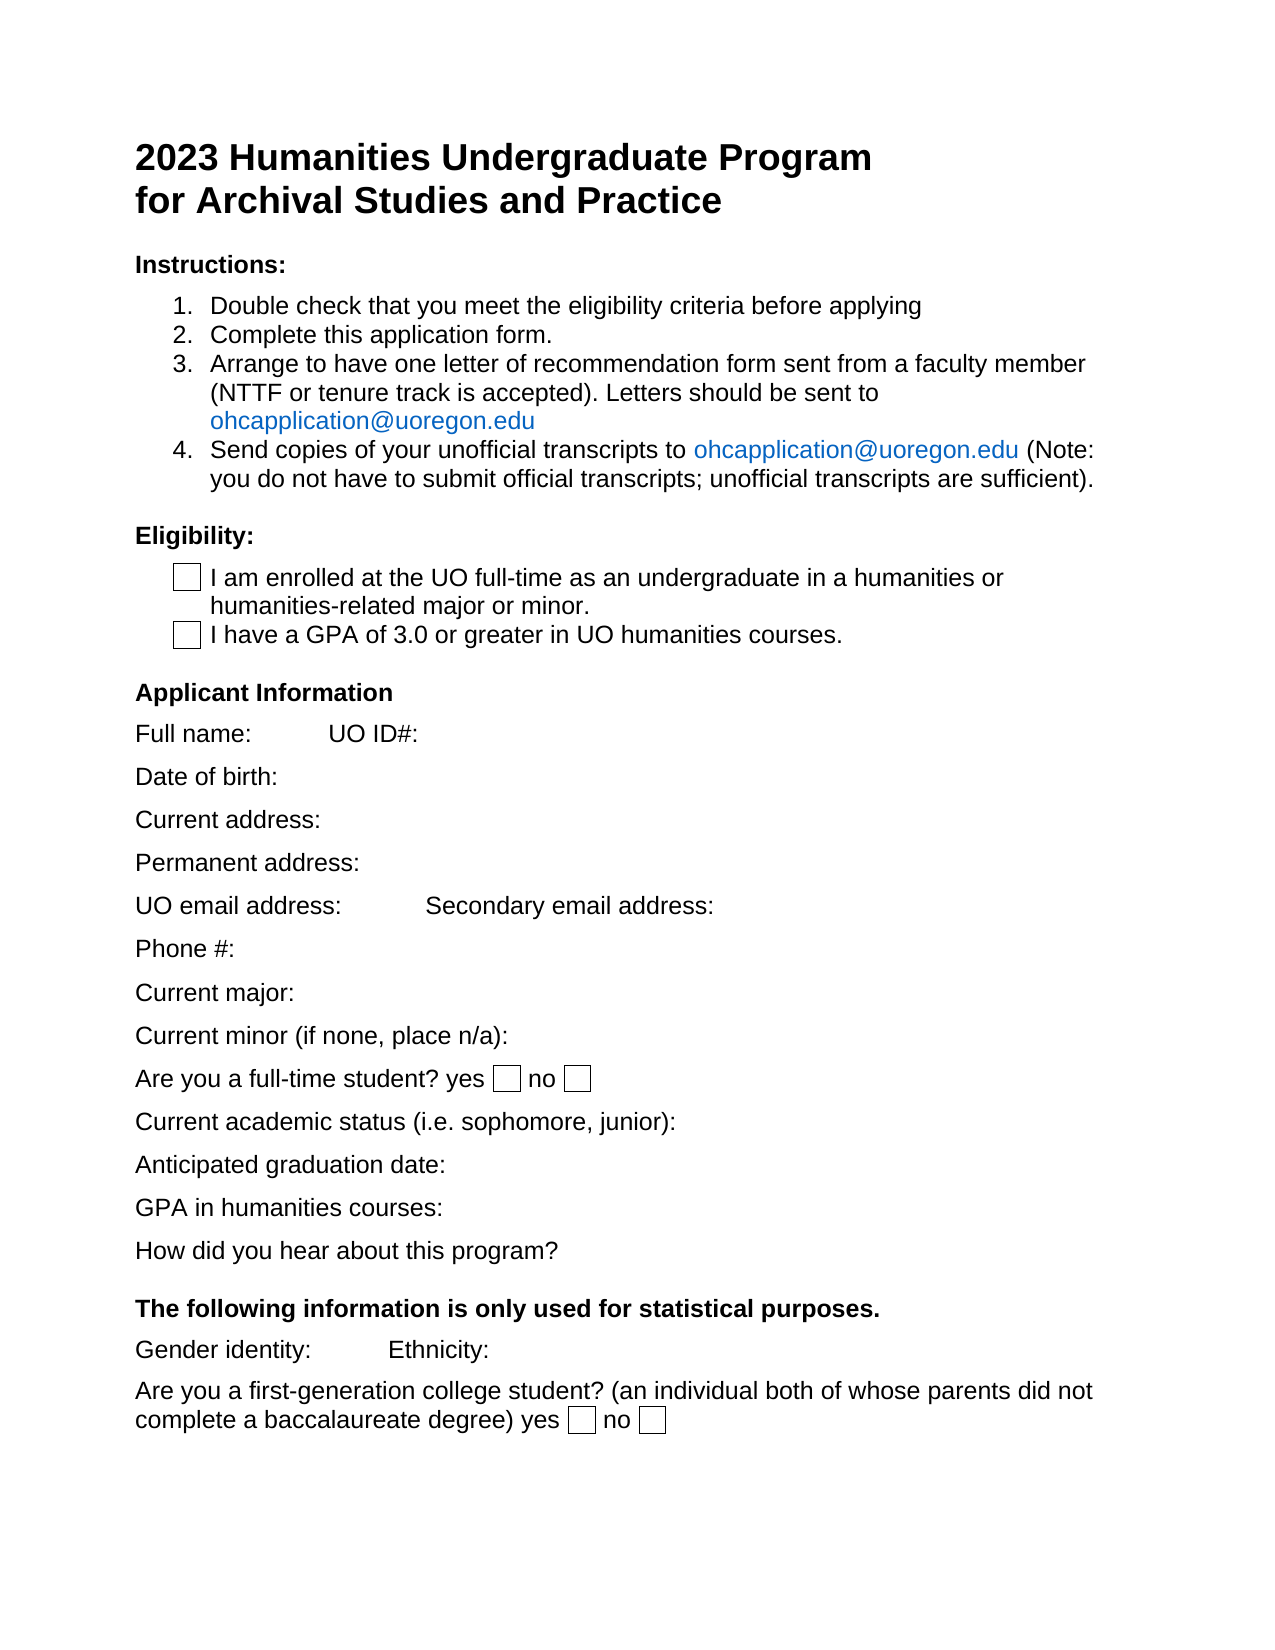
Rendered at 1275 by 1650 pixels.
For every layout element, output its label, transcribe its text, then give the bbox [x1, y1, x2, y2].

text GPA in humanities courses: [135, 1193, 1140, 1222]
text UO email address: Secondary email address: [135, 891, 1140, 920]
text Applicant Information [135, 677, 1140, 706]
text Full name: UO ID#: [135, 719, 1140, 747]
text 2023 Humanities Undergraduate Program [135, 135, 1140, 178]
text Are you a full-time student? yes no [135, 1064, 1140, 1092]
text How did you hear about this program? [135, 1236, 1140, 1265]
text Phone #: [135, 934, 1140, 963]
text I have a GPA of 3.0 or greater in UO humanities courses. [172, 620, 1140, 649]
text Anticipated graduation date: [135, 1150, 1140, 1179]
text Eligibility: [135, 521, 1140, 550]
text The following information is only used for statistical purposes. [135, 1294, 1140, 1322]
text Current minor (if none, place n/a): [135, 1021, 1140, 1049]
text Current address: [135, 805, 1140, 834]
text Date of birth: [135, 762, 1140, 791]
text I am enrolled at the UO full-time as an undergraduate in a humanities or humanities-related major or minor. [172, 562, 1140, 620]
text Gender identity: Ethnicity: [135, 1335, 1140, 1364]
text Permanent address: [135, 848, 1140, 877]
list Send copies of your unofficial transcripts to ohcapplication@uoregon.edu (Note: you do not have to submit official transcripts; unofficial transcripts are sufficient). [172, 435, 1140, 492]
list Complete this application form. [172, 320, 1140, 349]
list Arrange to have one letter of recommendation form sent from a faculty member (NTTF or tenure track is accepted). Letters should be sent to ohcapplication@uoregon.edu [172, 349, 1140, 435]
text Current academic status (i.e. sophomore, junior): [135, 1107, 1140, 1136]
text Instructions: [135, 250, 1140, 279]
list Double check that you meet the eligibility criteria before applying [172, 291, 1140, 320]
text for Archival Studies and Practice [135, 178, 1140, 221]
text Are you a first-generation college student? (an individual both of whose parents did not complete a baccalaureate degree) yes no [135, 1376, 1140, 1434]
text Current major: [135, 977, 1140, 1006]
